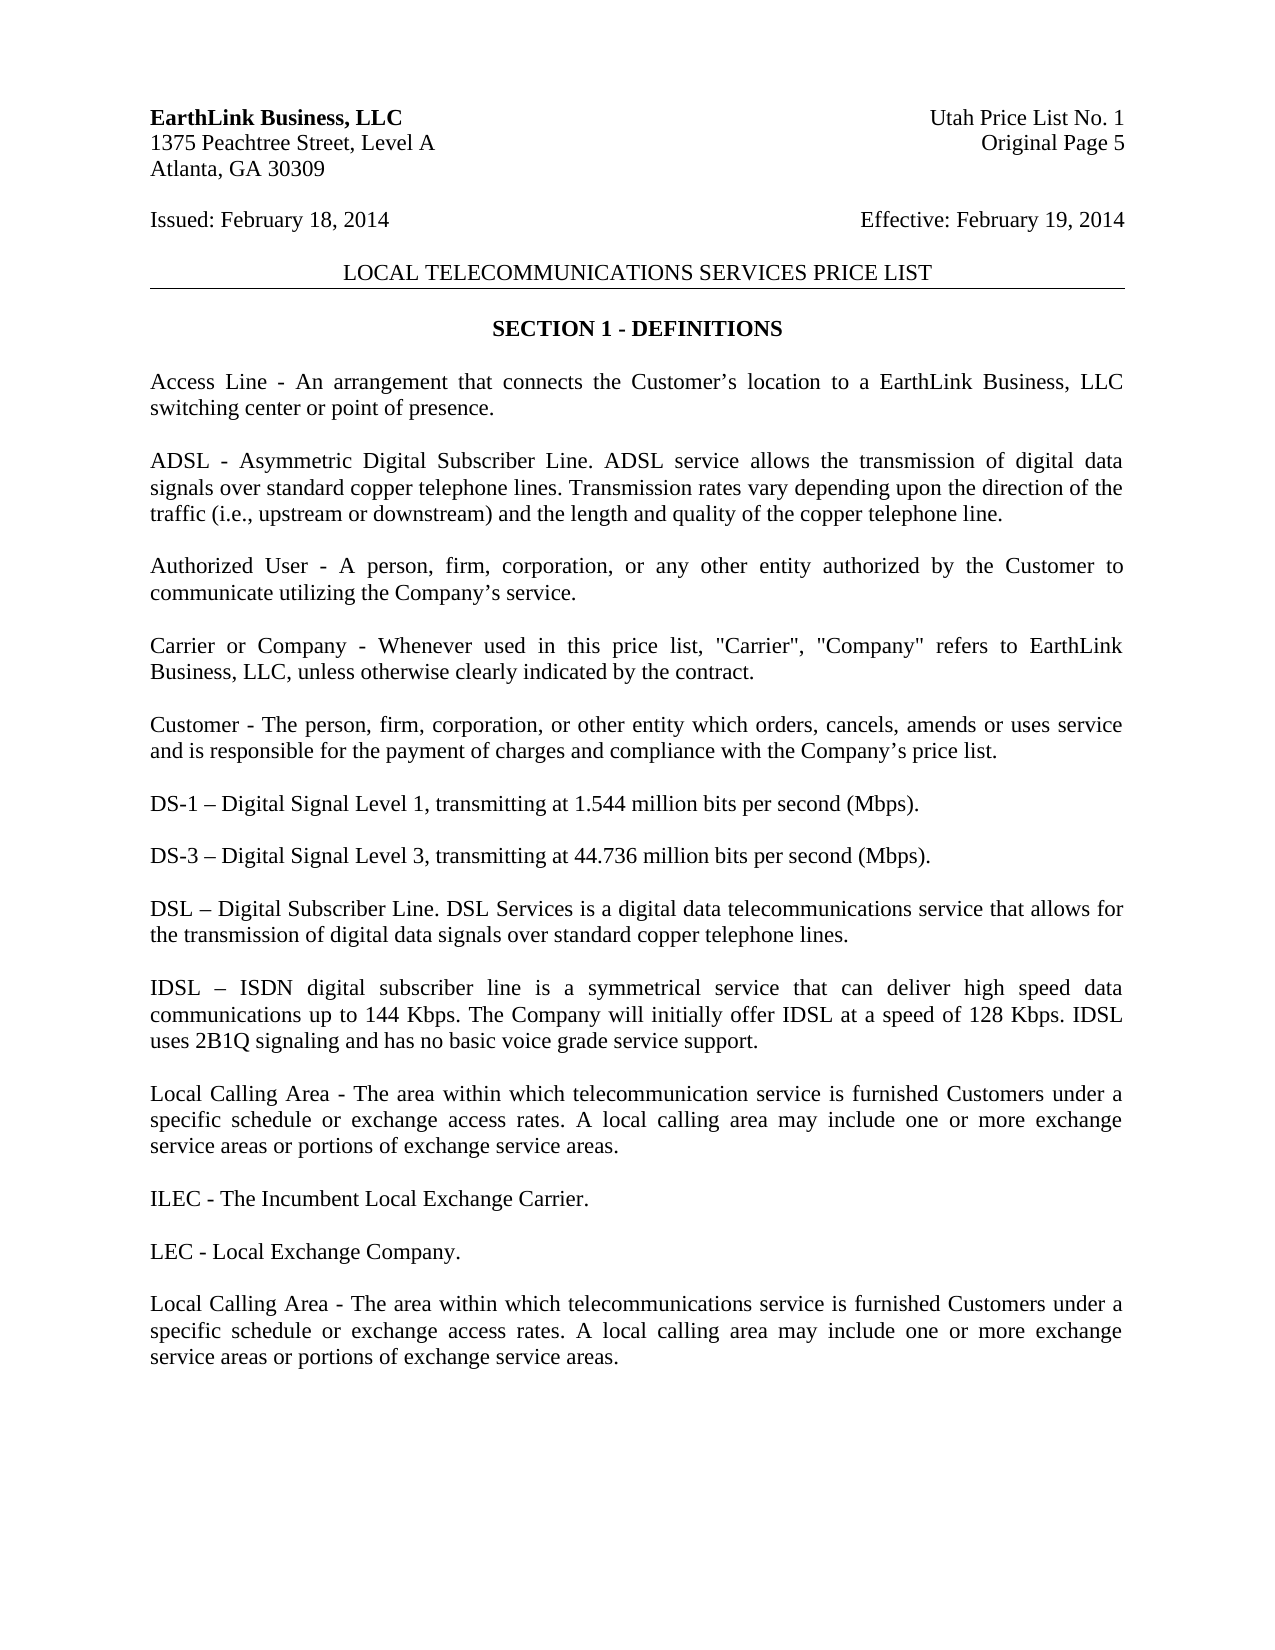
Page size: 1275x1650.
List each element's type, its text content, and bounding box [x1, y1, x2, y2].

text Access Line - An arrangement that connects the Customer’s location to a EarthLink Business, LLC switching center or point of presence. [150, 368, 1125, 421]
text DS-3 – Digital Signal Level 3, transmitting at 44.736 million bits per second (Mbps). [150, 842, 1125, 869]
text LEC - Local Exchange Company. [150, 1238, 1125, 1264]
text DS-1 – Digital Signal Level 1, transmitting at 1.544 million bits per second (Mbps). [150, 790, 1125, 816]
text EarthLink Business, LLC Utah Price List No. 1 [150, 105, 1125, 130]
text Authorized User - A person, firm, corporation, or any other entity authorized by the Customer to communicate utilizing the Company’s service. [150, 553, 1125, 605]
text Local Calling Area - The area within which telecommunication service is furnished Customers under a specific schedule or exchange access rates. A local calling area may include one or more exchange service areas or portions of exchange service areas. [150, 1080, 1125, 1159]
text IDSL – ISDN digital subscriber line is a symmetrical service that can deliver high speed data communications up to 144 Kbps. The Company will initially offer IDSL at a speed of 128 Kbps. IDSL uses 2B1Q signaling and has no basic voice grade service support. [150, 974, 1125, 1053]
text Issued: February 18, 2014 Effective: February 19, 2014 [150, 206, 1125, 233]
text DSL – Digital Subscriber Line. DSL Services is a digital data telecommunications service that allows for the transmission of digital data signals over standard copper telephone lines. [150, 895, 1125, 948]
text ILEC - The Incumbent Local Exchange Carrier. [150, 1185, 1125, 1211]
text Local Calling Area - The area within which telecommunications service is furnished Customers under a specific schedule or exchange access rates. A local calling area may include one or more exchange service areas or portions of exchange service areas. [150, 1291, 1125, 1369]
text Atlanta, GA 30309 [150, 155, 1125, 181]
text SECTION 1 - DEFINITIONS [150, 315, 1125, 342]
text 1375 Peachtree Street, Level A Original Page 5 [150, 130, 1125, 155]
text LOCAL TELECOMMUNICATIONS SERVICES PRICE LIST [150, 259, 1125, 288]
text ADSL - Asymmetric Digital Subscriber Line. ADSL service allows the transmission of digital data signals over standard copper telephone lines. Transmission rates vary depending upon the direction of the traffic (i.e., upstream or downstream) and the length and quality of the copper telephone line. [150, 447, 1125, 526]
text Customer - The person, firm, corporation, or other entity which orders, cancels, amends or uses service and is responsible for the payment of charges and compliance with the Company’s price list. [150, 711, 1125, 763]
text Carrier or Company - Whenever used in this price list, "Carrier", "Company" refers to EarthLink Business, LLC, unless otherwise clearly indicated by the contract. [150, 632, 1125, 684]
